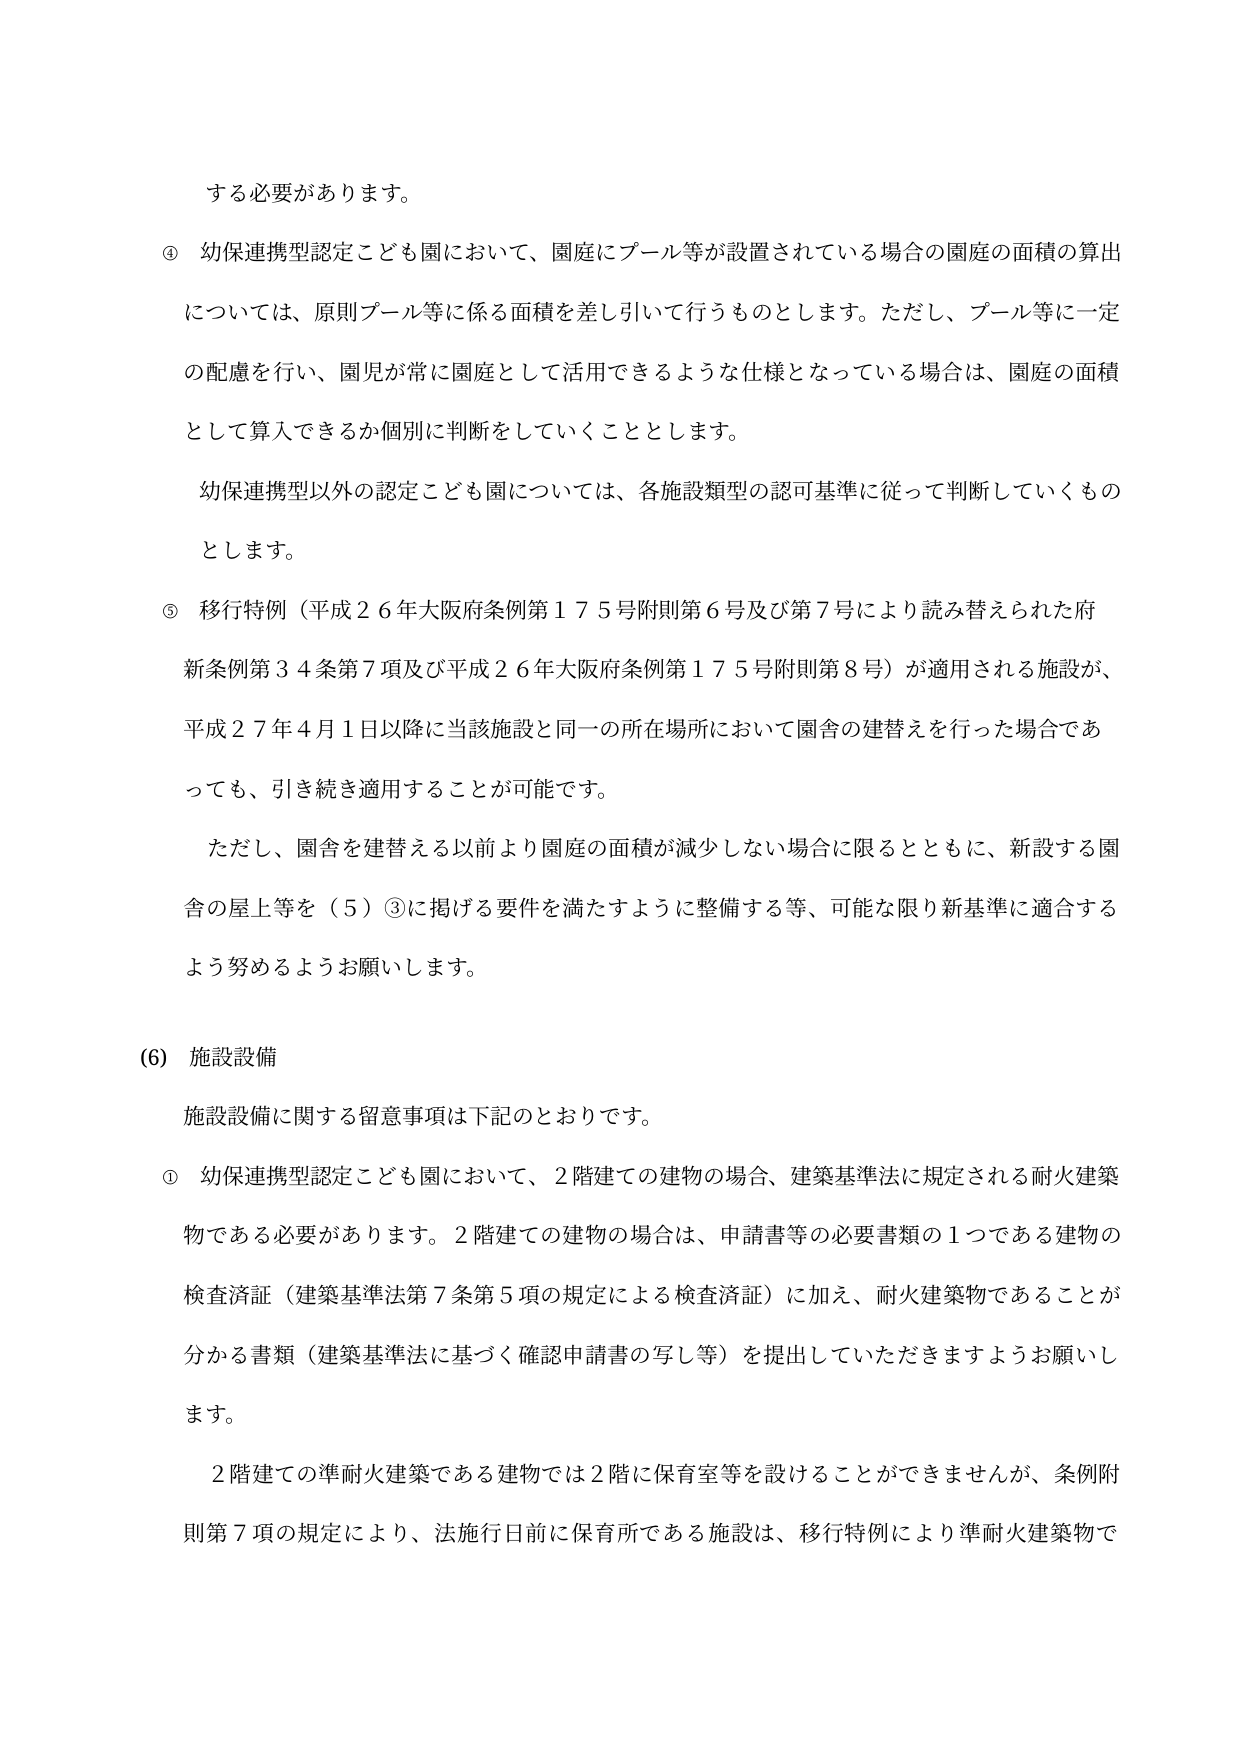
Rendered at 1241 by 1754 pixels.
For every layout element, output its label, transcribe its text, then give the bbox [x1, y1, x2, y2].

text っても、引き続き適用することが可能です。 [162, 758, 1122, 817]
text ただし、園舎を建替える以前より園庭の面積が減少しない場合に限るとともに、新設する園舎の屋上等を（５）③に掲げる要件を満たすように整備する等、可能な限り新基準に適合するよう努めるようお願いします。 [118, 817, 1122, 996]
list 幼保連携型以外の認定こども園については、各施設類型の認可基準に従って判断していくものとします。 [199, 460, 1122, 579]
text ④ 幼保連携型認定こども園において、園庭にプール等が設置されている場合の園庭の面積の算出については、原則プール等に係る面積を差し引いて行うものとします。ただし、プール等に一定の配慮を行い、園児が常に園庭として活用できるような仕様となっている場合は、園庭の面積として算入できるか個別に判断をしていくこととします。 [162, 222, 1122, 460]
text ① 幼保連携型認定こども園において、２階建ての建物の場合、建築基準法に規定される耐火建築物である必要があります。２階建ての建物の場合は、申請書等の必要書類の１つである建物の検査済証（建築基準法第７条第５項の規定による検査済証）に加え、耐火建築物であることが分かる書類（建築基準法に基づく確認申請書の写し等）を提出していただきますようお願いします。 [162, 1145, 1122, 1443]
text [118, 1443, 1122, 1562]
list 移行特例（平成２６年大阪府条例第１７５号附則第６号及び第７号により読み替えられた府 [162, 579, 1122, 639]
text 新条例第３４条第７項及び平成２６年大阪府条例第１７５号附則第８号）が適用される施設が、 [162, 639, 1122, 698]
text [118, 162, 1122, 222]
text (6) 施設設備 [118, 1026, 1122, 1086]
text 平成２７年４月１日以降に当該施設と同一の所在場所において園舎の建替えを行った場合であ [162, 698, 1122, 758]
text 施設設備に関する留意事項は下記のとおりです。 [118, 1086, 1122, 1145]
